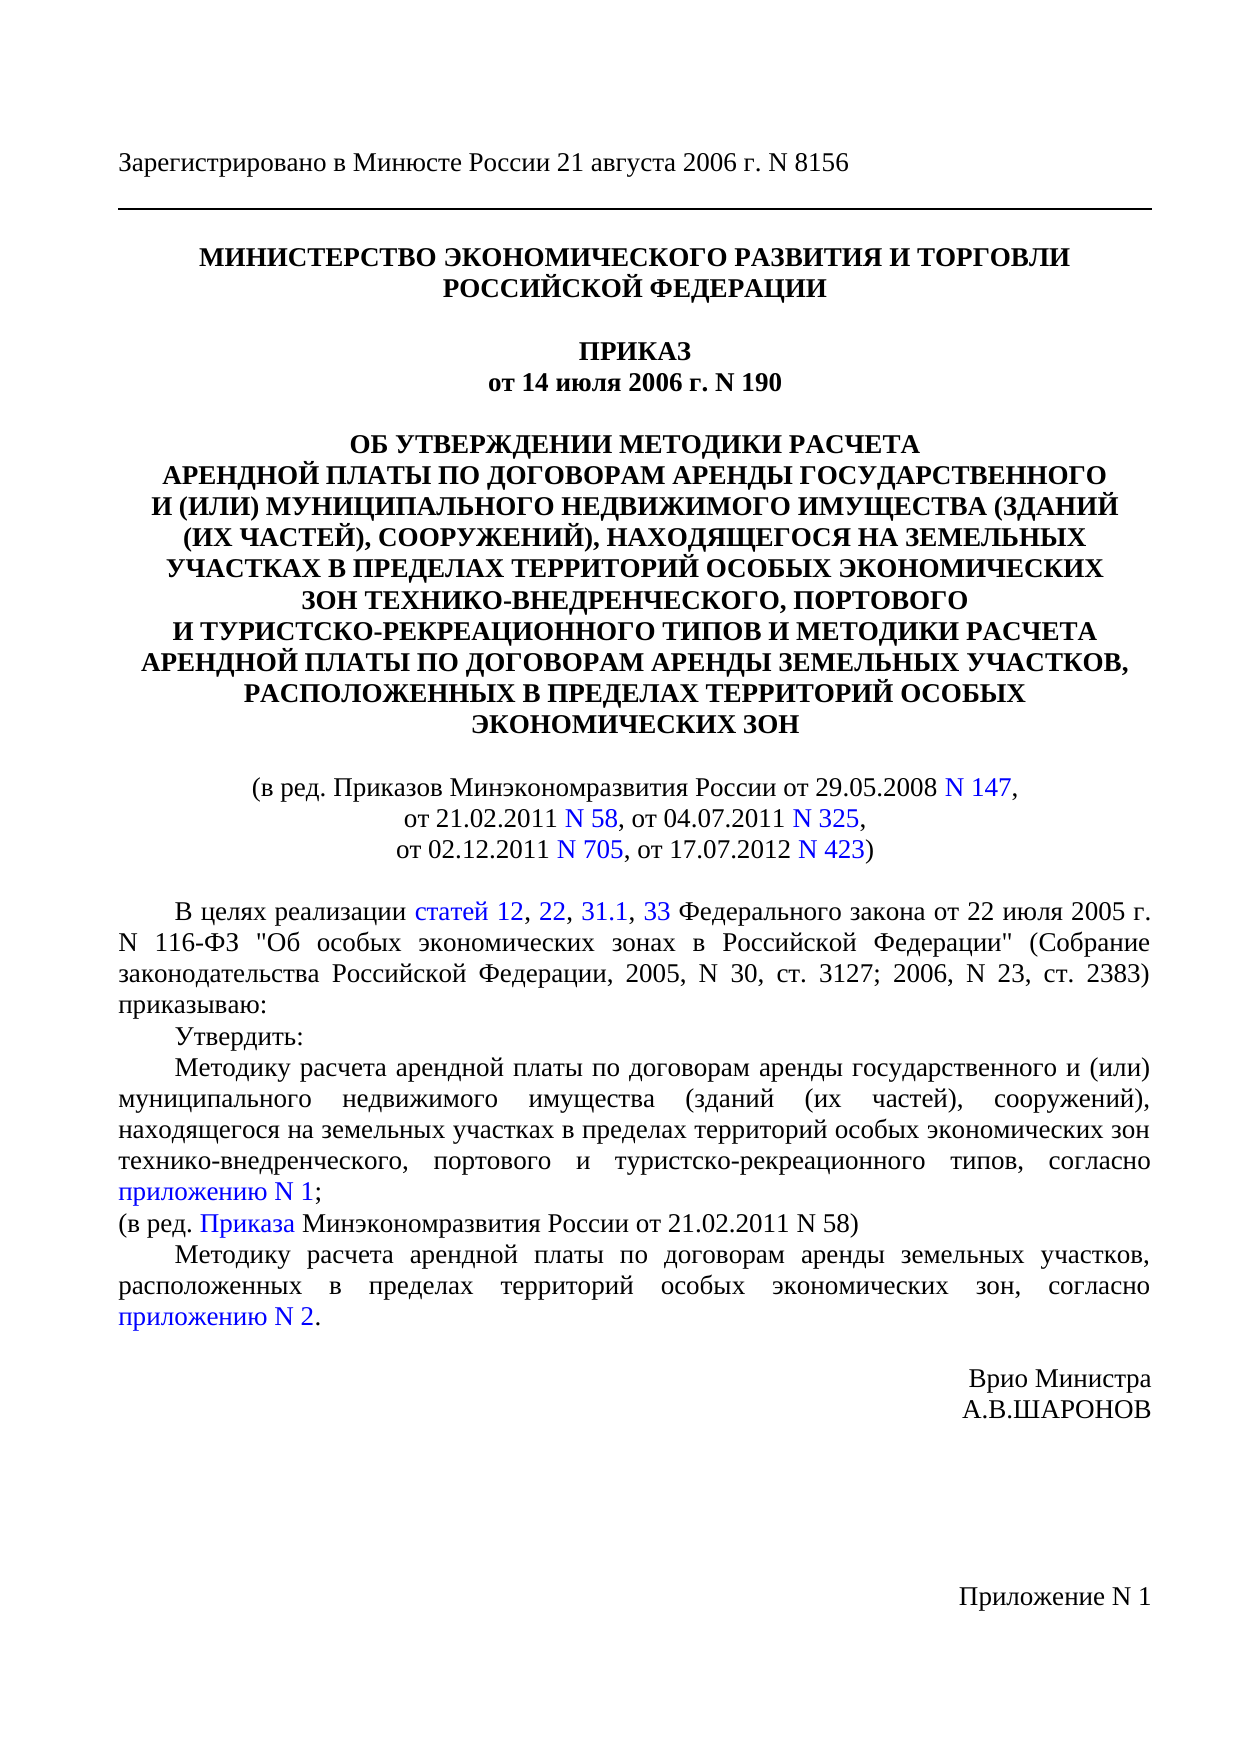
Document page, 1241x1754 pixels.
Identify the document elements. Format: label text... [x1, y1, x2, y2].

text Зарегистрировано в Минюсте России 21 августа 2006 г. N 8156 [118, 146, 1152, 177]
text (в ред. Приказов Минэкономразвития России от 29.05.2008 N 147, [118, 771, 1152, 802]
title УЧАСТКАХ В ПРЕДЕЛАХ ТЕРРИТОРИЙ ОСОБЫХ ЭКОНОМИЧЕСКИХ [118, 553, 1152, 584]
title МИНИСТЕРСТВО ЭКОНОМИЧЕСКОГО РАЗВИТИЯ И ТОРГОВЛИ [118, 241, 1152, 272]
title от 14 июля 2006 г. N 190 [118, 366, 1152, 397]
title ПРИКАЗ [118, 334, 1152, 366]
text (в ред. Приказа Минэкономразвития России от 21.02.2011 N 58) [118, 1207, 1152, 1238]
text Методику расчета арендной платы по договорам аренды земельных участков, расположенных в пределах территорий особых экономических зон, согласно приложению N 2. [118, 1238, 1152, 1331]
title (ИХ ЧАСТЕЙ), СООРУЖЕНИЙ), НАХОДЯЩЕГОСЯ НА ЗЕМЕЛЬНЫХ [118, 521, 1152, 553]
text Методику расчета арендной платы по договорам аренды государственного и (или) муниципального недвижимого имущества (зданий (их частей), сооружений), находящегося на земельных участках в пределах территорий особых экономических зон технико-внедренческого, портового и туристско-рекреационного типов, согласно приложению N 1; [118, 1051, 1152, 1207]
text А.В.ШАРОНОВ [118, 1393, 1152, 1425]
title ЭКОНОМИЧЕСКИХ ЗОН [118, 708, 1152, 739]
text Утвердить: [118, 1020, 1152, 1051]
text от 02.12.2011 N 705, от 17.07.2012 N 423) [118, 833, 1152, 864]
title РОССИЙСКОЙ ФЕДЕРАЦИИ [118, 272, 1152, 303]
title ОБ УТВЕРЖДЕНИИ МЕТОДИКИ РАСЧЕТА [118, 428, 1152, 459]
text от 21.02.2011 N 58, от 04.07.2011 N 325, [118, 802, 1152, 833]
text В целях реализации статей 12, 22, 31.1, 33 Федерального закона от 22 июля 2005 г. N 116-ФЗ "Об особых экономических зонах в Российской Федерации" (Собрание законодательства Российской Федерации, 2005, N 30, ст. 3127; 2006, N 23, ст. 2383) приказываю: [118, 895, 1152, 1020]
title АРЕНДНОЙ ПЛАТЫ ПО ДОГОВОРАМ АРЕНДЫ ГОСУДАРСТВЕННОГО [118, 459, 1152, 490]
text Врио Министра [118, 1362, 1152, 1393]
title РАСПОЛОЖЕННЫХ В ПРЕДЕЛАХ ТЕРРИТОРИЙ ОСОБЫХ [118, 677, 1152, 708]
title АРЕНДНОЙ ПЛАТЫ ПО ДОГОВОРАМ АРЕНДЫ ЗЕМЕЛЬНЫХ УЧАСТКОВ, [118, 646, 1152, 677]
text Приложение N 1 [118, 1580, 1152, 1612]
title ЗОН ТЕХНИКО-ВНЕДРЕНЧЕСКОГО, ПОРТОВОГО [118, 584, 1152, 615]
title И ТУРИСТСКО-РЕКРЕАЦИОННОГО ТИПОВ И МЕТОДИКИ РАСЧЕТА [118, 615, 1152, 646]
title И (ИЛИ) МУНИЦИПАЛЬНОГО НЕДВИЖИМОГО ИМУЩЕСТВА (ЗДАНИЙ [118, 490, 1152, 521]
